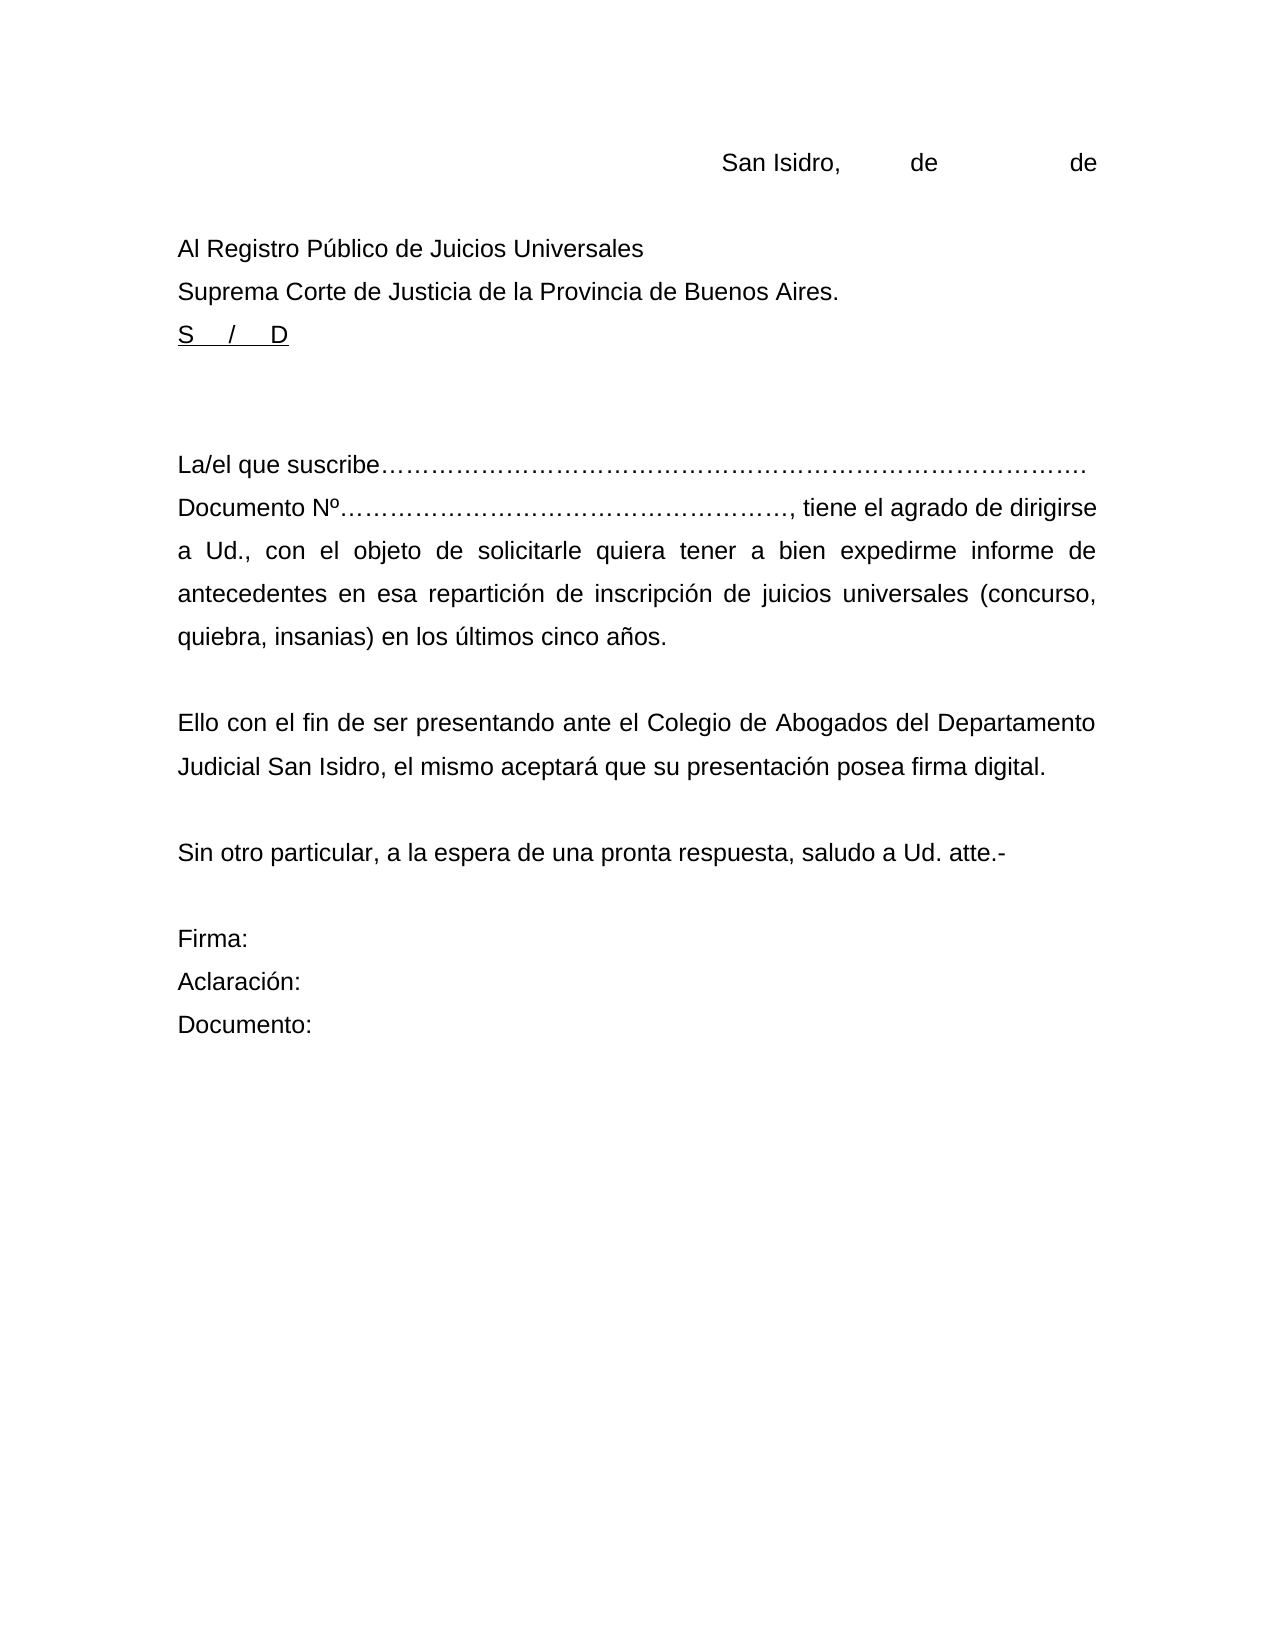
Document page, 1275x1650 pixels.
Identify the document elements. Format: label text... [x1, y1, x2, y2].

text Sin otro particular, a la espera de una pronta respuesta, saludo a Ud. atte.- [177, 838, 1098, 866]
text Ello con el fin de ser presentando ante el Colegio de Abogados del Departamento Judicial San Isidro, el mismo aceptará que su presentación posea firma digital. [177, 708, 1098, 780]
text Al Registro Público de Juicios Universales [177, 234, 1098, 263]
text San Isidro, de de [177, 148, 1098, 176]
text La/el que suscribe…………………………………………………………………………. [177, 449, 1098, 478]
text Documento Nº………………………………………………, tiene el agrado de dirigirse a Ud., con el objeto de solicitarle quiera tener a bien expedirme informe de antecedentes en esa repartición de inscripción de juicios universales (concurso, quiebra, insanias) en los últimos cinco años. [177, 493, 1098, 651]
text Documento: [177, 1010, 1098, 1039]
text Aclaración: [177, 967, 1098, 996]
text Firma: [177, 924, 1098, 953]
text S / D [177, 320, 1098, 349]
text Suprema Corte de Justicia de la Provincia de Buenos Aires. [177, 277, 1098, 306]
